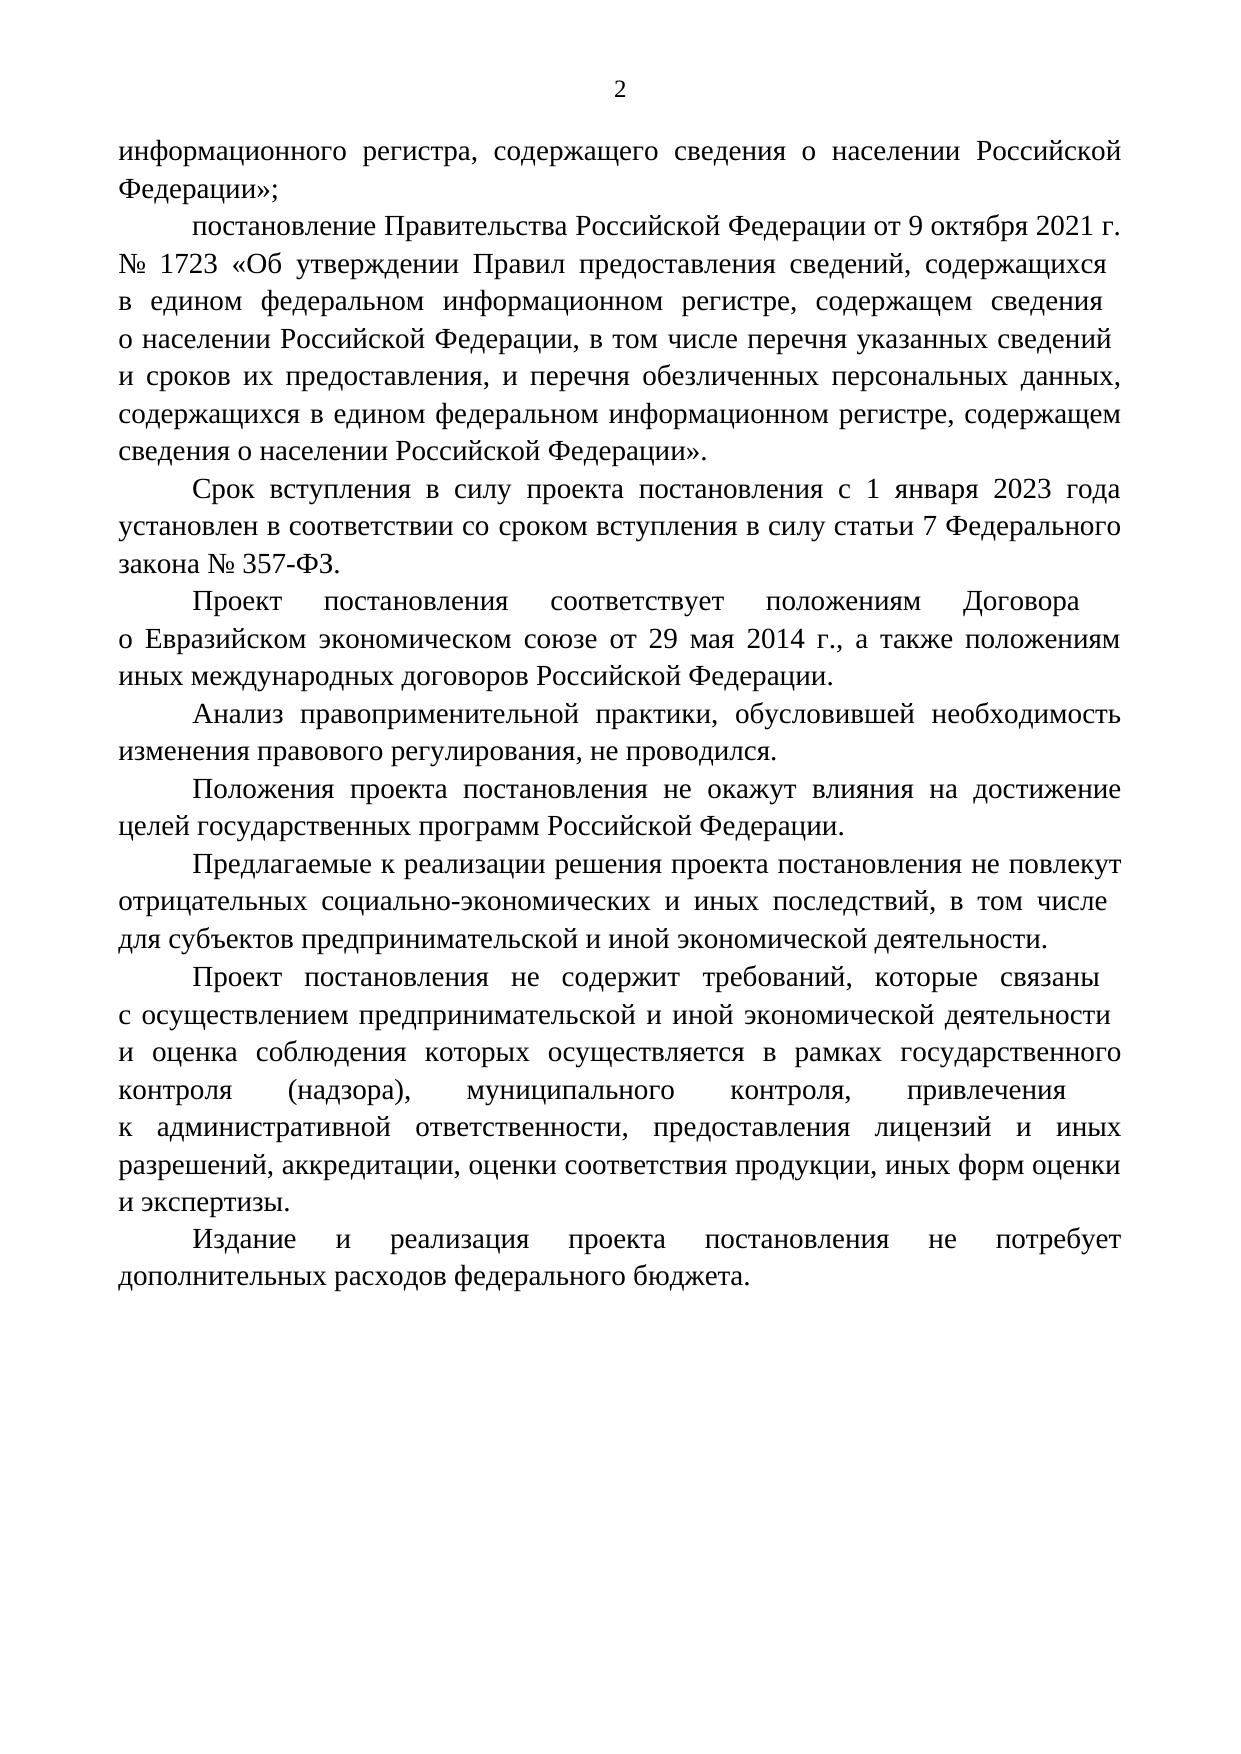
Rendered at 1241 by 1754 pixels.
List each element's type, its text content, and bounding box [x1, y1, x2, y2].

list Анализ правоприменительной практики, обусловившей необходимость изменения правового регулирования, не проводился. [118, 693, 1122, 768]
list Положения проекта постановления не окажут влияния на достижение целей государственных программ Российской Федерации. [118, 768, 1122, 843]
text постановление Правительства Российской Федерации от 9 октября 2021 г. № 1723 «Об утверждении Правил предоставления сведений, содержащихся в едином федеральном информационном регистре, содержащем сведения о населении Российской Федерации, в том числе перечня указанных сведений и сроков их предоставления, и перечня обезличенных персональных данных, содержащихся в едином федеральном информационном регистре, содержащем сведения о населении Российской Федерации». [118, 206, 1122, 468]
list Проект постановления соответствует положениям Договора о Евразийском экономическом союзе от 29 мая 2014 г., а также положениям иных международных договоров Российской Федерации. [118, 581, 1122, 693]
text Проект постановления не содержит требований, которые связаны с осуществлением предпринимательской и иной экономической деятельности и оценка соблюдения которых осуществляется в рамках государственного контроля (надзора), муниципального контроля, привлечения к административной ответственности, предоставления лицензий и иных разрешений, аккредитации, оценки соответствия продукции, иных форм оценки и экспертизы. [118, 956, 1122, 1218]
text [118, 131, 1122, 206]
list Предлагаемые к реализации решения проекта постановления не повлекут отрицательных социально-экономических и иных последствий, в том числе для субъектов предпринимательской и иной экономической деятельности. [118, 843, 1122, 956]
text Срок вступления в силу проекта постановления с 1 января 2023 года установлен в соответствии со сроком вступления в силу статьи 7 Федерального закона № 357-ФЗ. [118, 468, 1122, 581]
list Издание и реализация проекта постановления не потребует дополнительных расходов федерального бюджета. [118, 1218, 1122, 1293]
